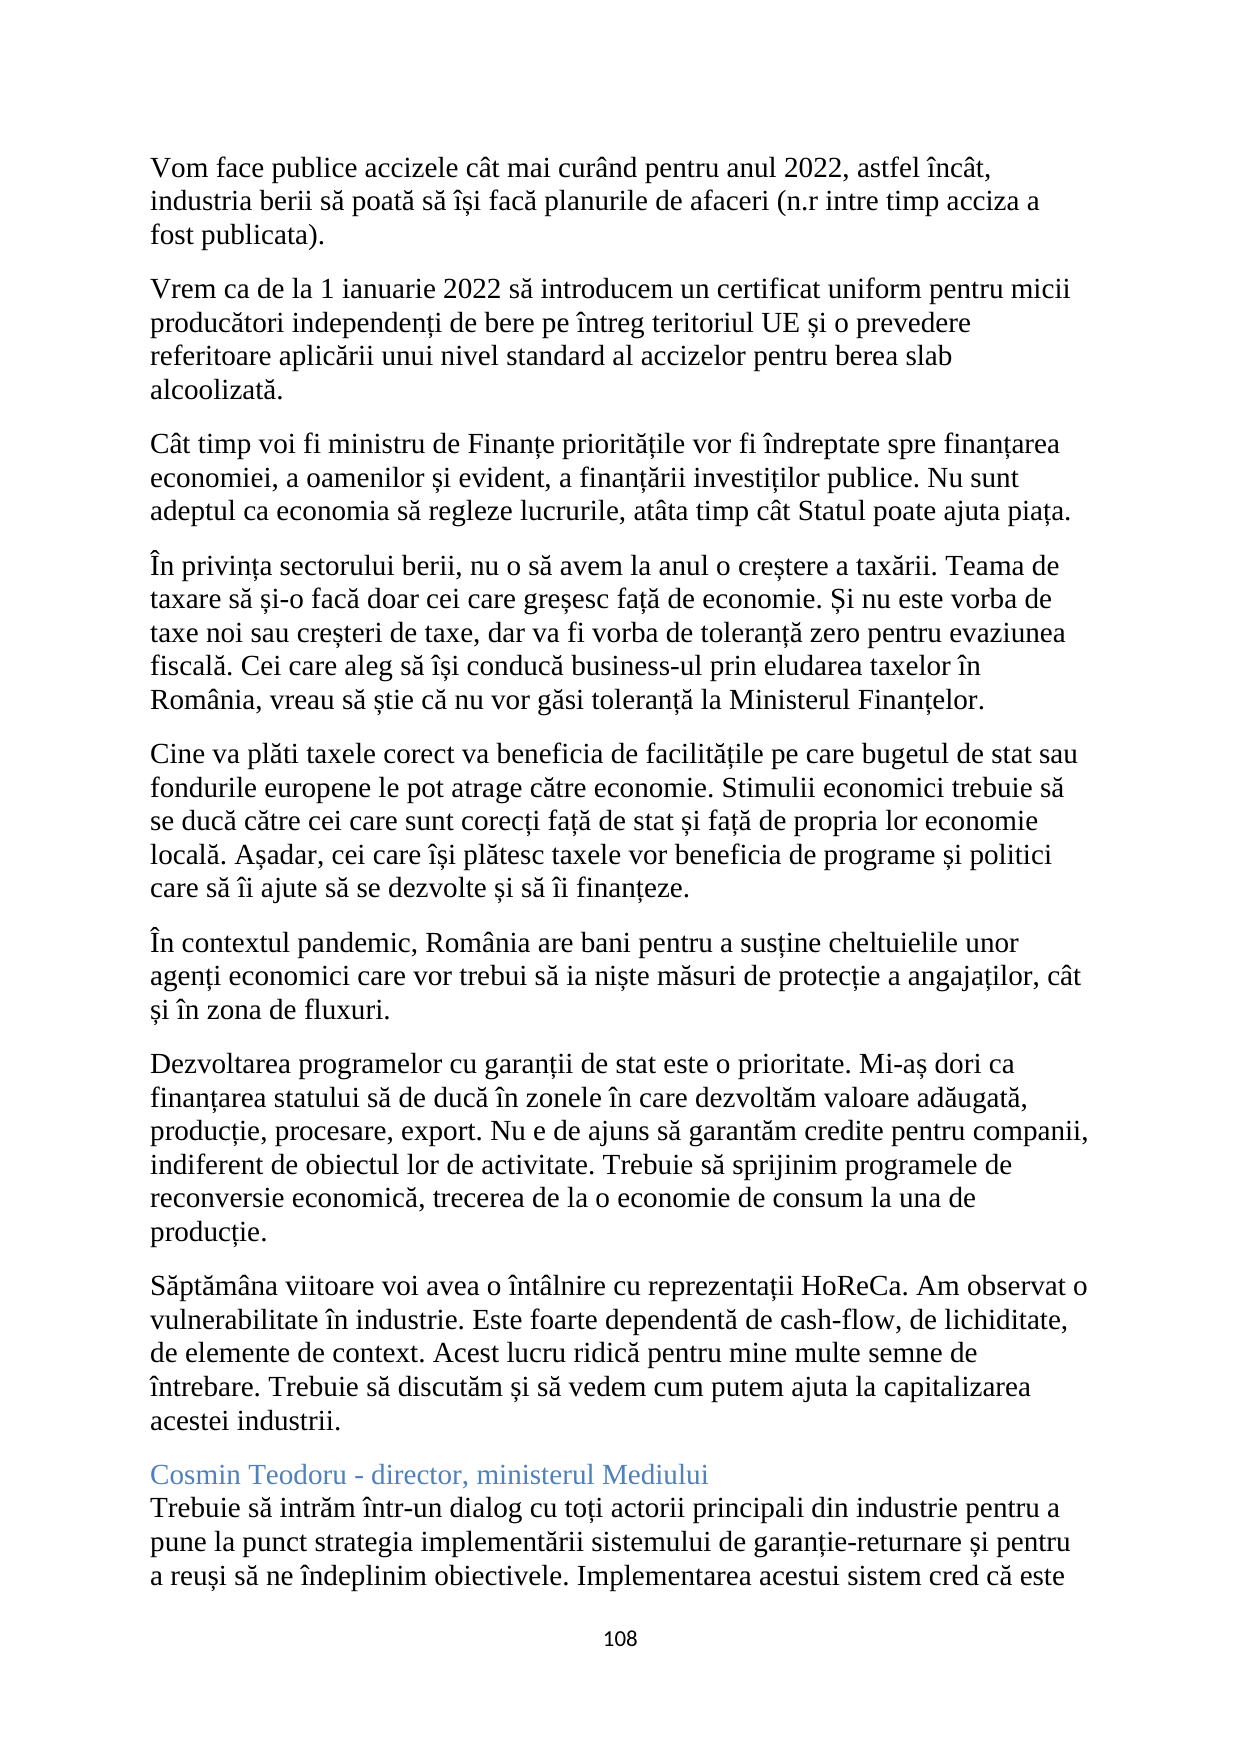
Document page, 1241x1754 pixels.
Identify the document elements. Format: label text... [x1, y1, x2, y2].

text Vrem ca de la 1 ianuarie 2022 să introducem un certificat uniform pentru micii producători independenți de bere pe întreg teritoriul UE și o prevedere referitoare aplicării unui nivel standard al accizelor pentru berea slab alcoolizată. [150, 271, 1090, 406]
text Cât timp voi fi ministru de Finanțe prioritățile vor fi îndreptate spre finanțarea economiei, a oamenilor și evident, a finanțării investiților publice. Nu sunt adeptul ca economia să regleze lucrurile, atâta timp cât Statul poate ajuta piața. [150, 426, 1090, 527]
text În privința sectorului berii, nu o să avem la anul o creștere a taxării. Teama de taxare să și-o facă doar cei care greșesc față de economie. Și nu este vorba de taxe noi sau creșteri de taxe, dar va fi vorba de toleranță zero pentru evaziunea fiscală. Cei care aleg să își conducă business-ul prin eludarea taxelor în România, vreau să știe că nu vor găsi toleranță la Ministerul Finanțelor. [150, 548, 1090, 716]
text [150, 1491, 1090, 1591]
text Cine va plăti taxele corect va beneficia de facilitățile pe care bugetul de stat sau fondurile europene le pot atrage către economie. Stimulii economici trebuie să se ducă către cei care sunt corecți față de stat și față de propria lor economie locală. Așadar, cei care își plătesc taxele vor beneficia de programe și politici care să îi ajute să se dezvolte și să îi finanțeze. [150, 736, 1090, 904]
text Săptămâna viitoare voi avea o întâlnire cu reprezentații HoReCa. Am observat o vulnerabilitate în industrie. Este foarte dependentă de cash-flow, de lichiditate, de elemente de context. Acest lucru ridică pentru mine multe semne de întrebare. Trebuie să discutăm și să vedem cum putem ajuta la capitalizarea acestei industrii. [150, 1268, 1090, 1436]
text În contextul pandemic, România are bani pentru a susține cheltuielile unor agenți economici care vor trebui să ia niște măsuri de protecție a angajaților, cât și în zona de fluxuri. [150, 925, 1090, 1026]
text Vom face publice accizele cât mai curând pentru anul 2022, astfel încât, industria berii să poată să își facă planurile de afaceri (n.r intre timp acciza a fost publicata). [150, 150, 1090, 251]
subtitle Cosmin Teodoru - director, ministerul Mediului [150, 1457, 1090, 1491]
text Dezvoltarea programelor cu garanții de stat este o prioritate. Mi-aș dori ca finanțarea statului să de ducă în zonele în care dezvoltăm valoare adăugată, producție, procesare, export. Nu e de ajuns să garantăm credite pentru companii, indiferent de obiectul lor de activitate. Trebuie să sprijinim programele de reconversie economică, trecerea de la o economie de consum la una de producție. [150, 1046, 1090, 1248]
